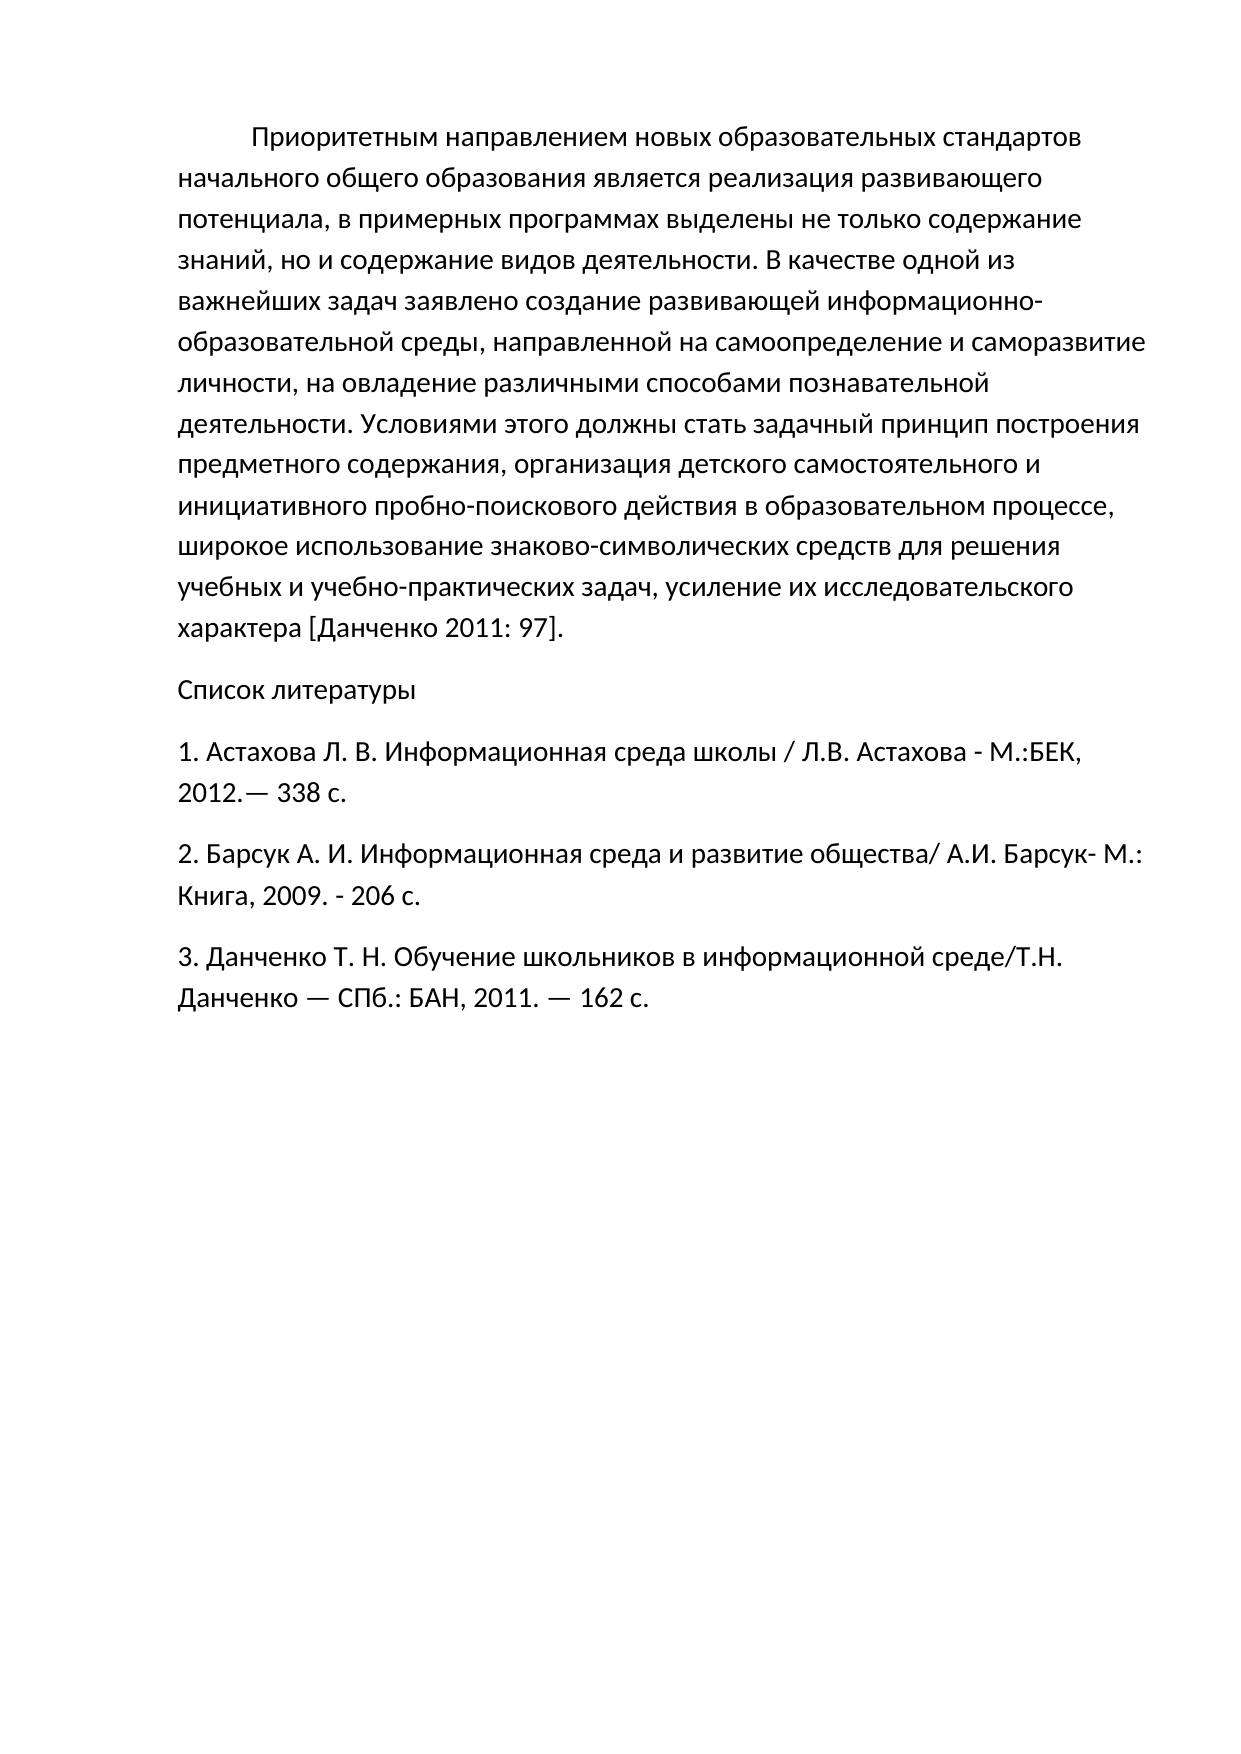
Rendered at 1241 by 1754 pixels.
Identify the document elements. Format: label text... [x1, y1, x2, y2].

text Приоритетным направлением новых образовательных стандартов начального общего образования является реализация развивающего потенциала, в примерных программах выделены не только содержание знаний, но и содержание видов деятельности. В качестве одной из важнейших задач заявлено создание развивающей информационно-образовательной среды, направленной на самоопределение и саморазвитие личности, на овладение различными способами познавательной деятельности. Условиями этого должны стать задачный принцип построения предметного содержания, организация детского самостоятельного и инициативного пробно-поискового действия в образовательном процессе, широкое использование знаково-символических средств для решения учебных и учебно-практических задач, усиление их исследовательского характера [Данченко 2011: 97]. [177, 118, 1152, 645]
text Список литературы [177, 671, 1152, 707]
text 1. Астахова Л. В. Информационная среда школы / Л.В. Астахова - М.:БЕК, 2012.— 338 с. [177, 733, 1152, 809]
text 2. Барсук А. И. Информационная среда и развитие общества/ А.И. Барсук- М.: Книга, 2009. - 206 с. [177, 836, 1152, 912]
text 3. Данченко Т. Н. Обучение школьников в информационной среде/Т.Н. Данченко — СПб.: БАН, 2011. — 162 с. [177, 938, 1152, 1015]
